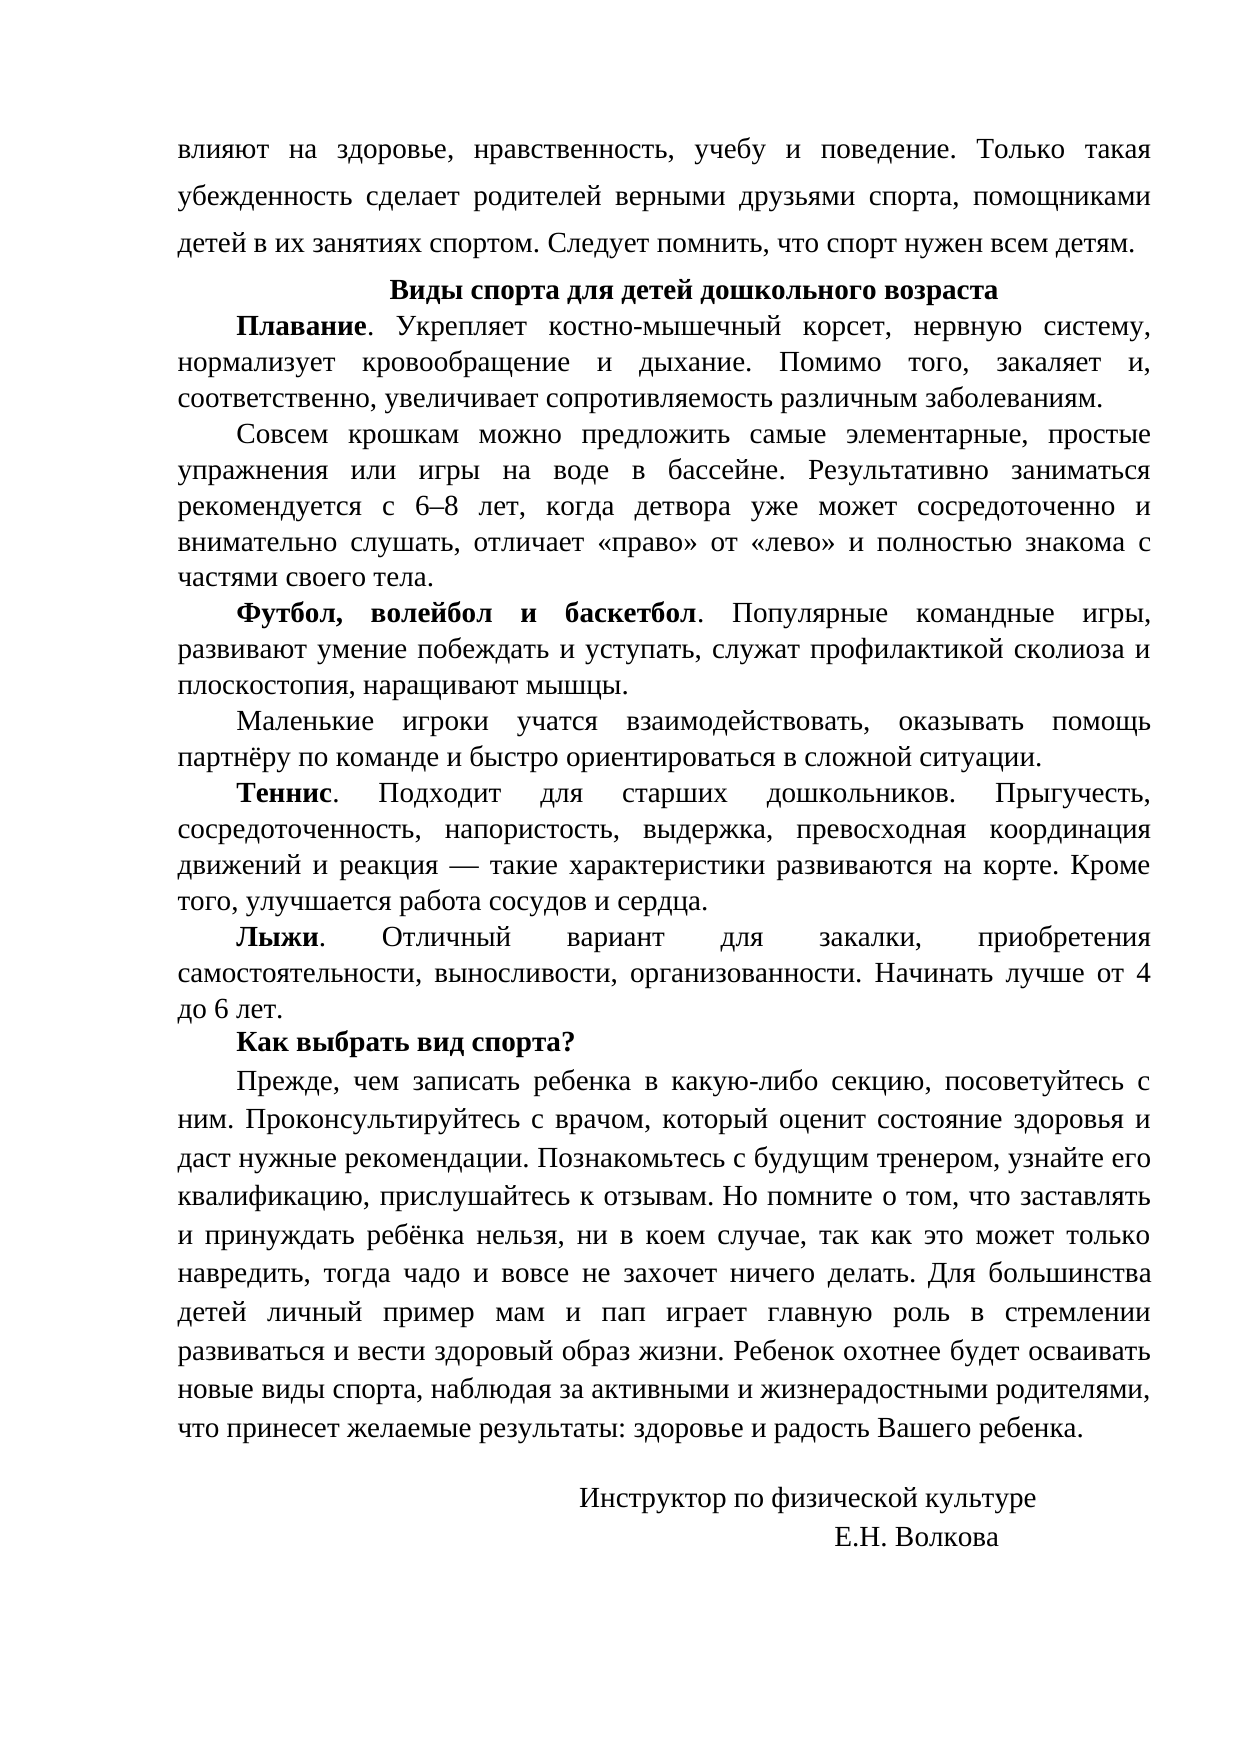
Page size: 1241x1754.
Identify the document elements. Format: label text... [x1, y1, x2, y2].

text Виды спорта для детей дошкольного возраста [177, 259, 1152, 306]
text Теннис. Подходит для старших дошкольников. Прыгучесть, сосредоточенность, напористость, выдержка, превосходная координация движений и реакция — такие характеристики развиваются на корте. Кроме того, улучшается работа сосудов и сердца. [177, 773, 1152, 917]
text Футбол, волейбол и баскетбол. Популярные командные игры, развивают умение побеждать и уступать, служат профилактикой сколиоза и плоскостопия, наращивают мышцы. [177, 593, 1152, 701]
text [177, 118, 1152, 259]
text Лыжи. Отличный вариант для закалки, приобретения самостоятельности, выносливости, организованности. Начинать лучше от 4 до 6 лет. [177, 917, 1152, 1024]
text Прежде, чем записать ребенка в какую-либо секцию, посоветуйтесь с ним. Проконсультируйтесь с врачом, который оценит состояние здоровья и даст нужные рекомендации. Познакомьтесь с будущим тренером, узнайте его квалификацию, прислушайтесь к отзывам. Но помните о том, что заставлять и принуждать ребёнка нельзя, ни в коем случае, так как это может только навредить, тогда чадо и вовсе не захочет ничего делать. Для большинства детей личный пример мам и пап играет главную роль в стремлении развиваться и вести здоровый образ жизни. Ребенок охотнее будет осваивать новые виды спорта, наблюдая за активными и жизнерадостными родителями, что принесет желаемые результаты: здоровье и радость Вашего ребенка. [177, 1063, 1152, 1443]
text Как выбрать вид спорта? [177, 1024, 1152, 1058]
text Маленькие игроки учатся взаимодействовать, оказывать помощь партнёру по команде и быстро ориентироваться в сложной ситуации. [177, 701, 1152, 773]
text Плавание. Укрепляет костно-мышечный корсет, нервную систему, нормализует кровообращение и дыхание. Помимо того, закаляет и, соответственно, увеличивает сопротивляемость различным заболеваниям. [177, 306, 1152, 413]
text Совсем крошкам можно предложить самые элементарные, простые упражнения или игры на воде в бассейне. Результативно заниматься рекомендуется с 6–8 лет, когда детвора уже может сосредоточенно и внимательно слушать, отличает «право» от «лево» и полностью знакома с частями своего тела. [177, 413, 1152, 593]
text Е.Н. Волкова [177, 1519, 1152, 1553]
text Инструктор по физической культуре [177, 1481, 1152, 1514]
